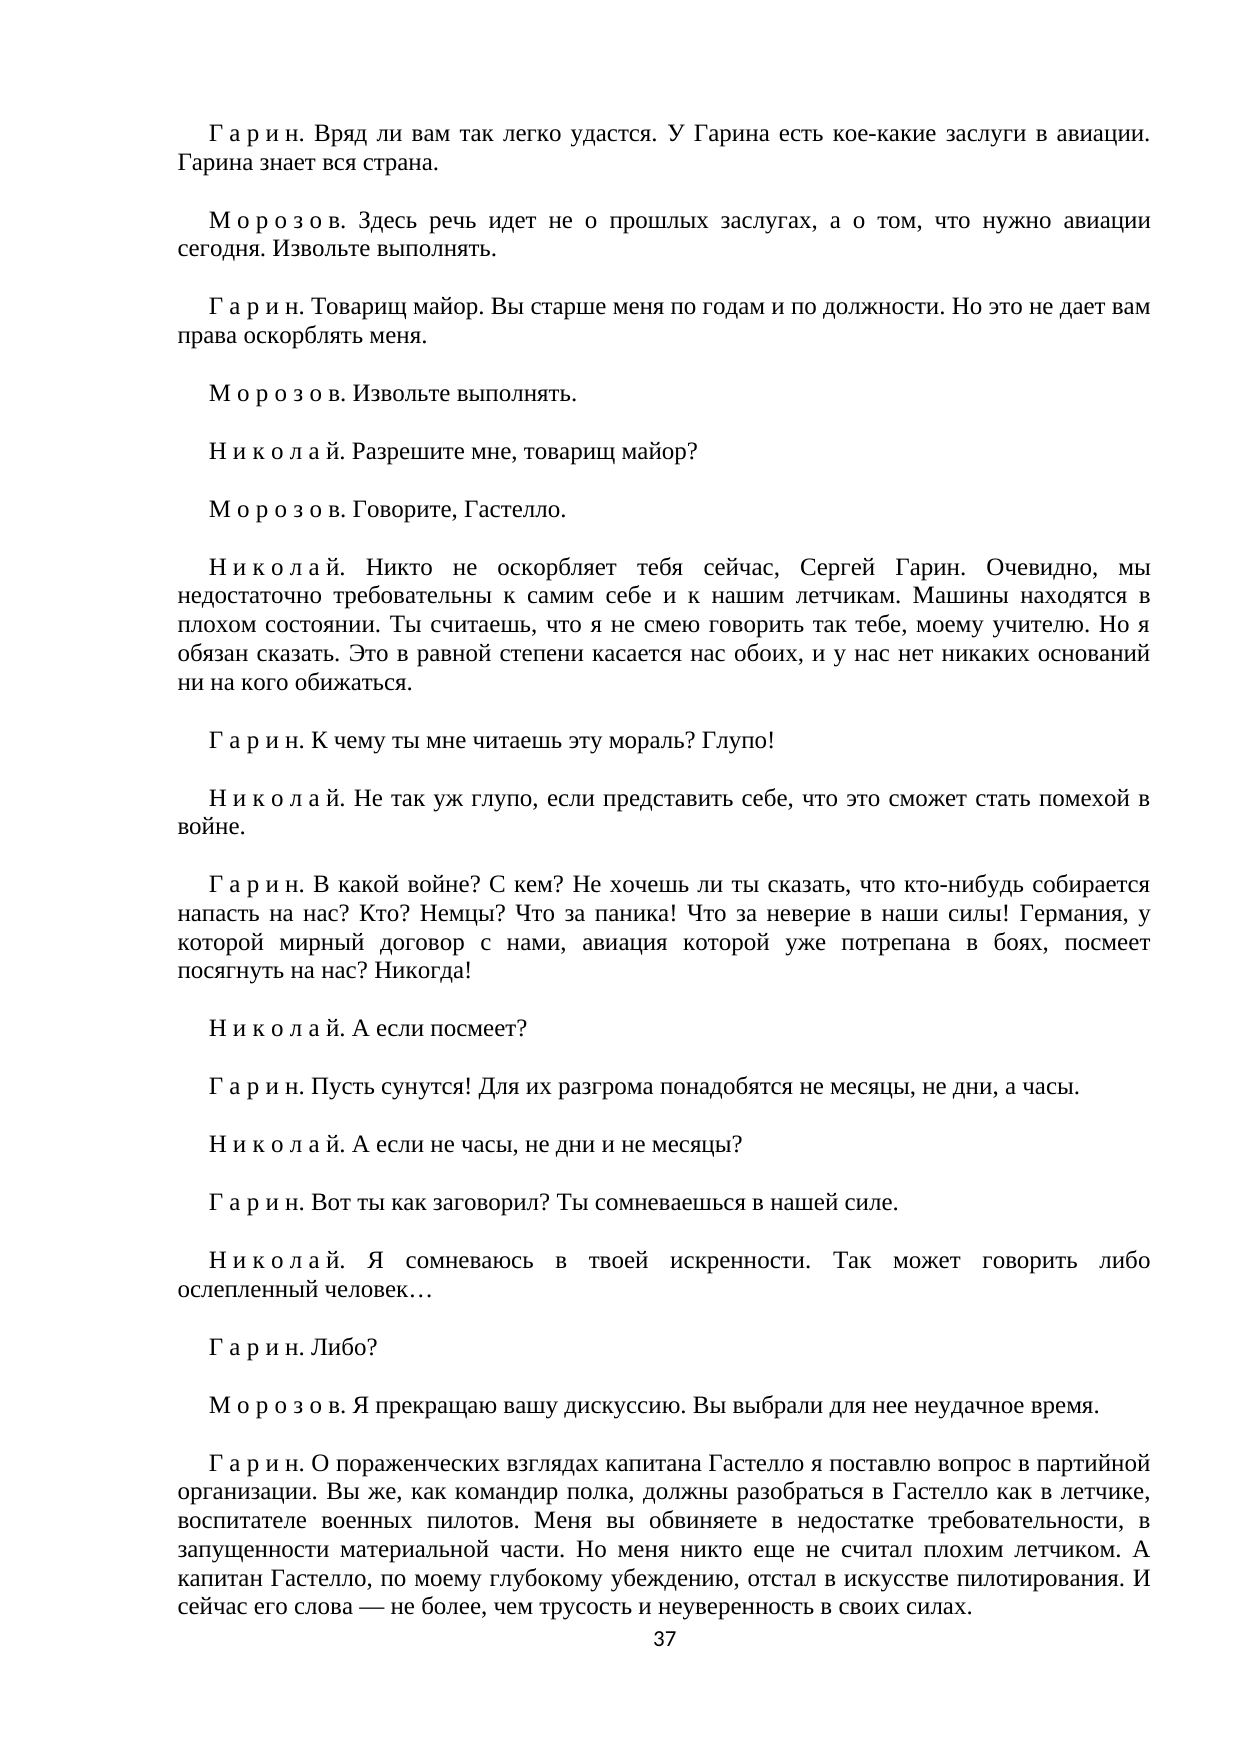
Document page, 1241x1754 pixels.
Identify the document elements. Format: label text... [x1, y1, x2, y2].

text Г а р и н. Вот ты как заговорил? Ты сомневаешься в нашей силе. [177, 1187, 1152, 1216]
text Н и к о л а й. Никто не оскорбляет тебя сейчас, Сергей Гарин. Очевидно, мы недостаточно требовательны к самим себе и к нашим летчикам. Машины находятся в плохом состоянии. Ты считаешь, что я не смею говорить так тебе, моему учителю. Но я обязан сказать. Это в равной степени касается нас обоих, и у нас нет никаких оснований ни на кого обижаться. [177, 552, 1152, 696]
text Г а р и н. О пораженческих взглядах капитана Гастелло я поставлю вопрос в партийной организации. Вы же, как командир полка, должны разобраться в Гастелло как в летчике, воспитателе военных пилотов. Меня вы обвиняете в недостатке требовательности, в запущенности материальной части. Но меня никто еще не считал плохим летчиком. А капитан Гастелло, по моему глубокому убеждению, отстал в искусстве пилотирования. И сейчас его слова — не более, чем трусость и неуверенность в своих силах. [177, 1448, 1152, 1620]
text М о р о з о в. Говорите, Гастелло. [177, 494, 1152, 523]
text Г а р и н. Вряд ли вам так легко удастся. У Гарина есть кое-какие заслуги в авиации. Гарина знает вся страна. [177, 118, 1152, 176]
text М о р о з о в. Извольте выполнять. [177, 378, 1152, 407]
text Н и к о л а й. Не так уж глупо, если представить себе, что это сможет стать помехой в войне. [177, 783, 1152, 840]
text Г а р и н. Либо? [177, 1332, 1152, 1361]
text Г а р и н. В какой войне? С кем? Не хочешь ли ты сказать, что кто-нибудь собирается напасть на нас? Кто? Немцы? Что за паника! Что за неверие в наши силы! Германия, у которой мирный договор с нами, авиация которой уже потрепана в боях, посмеет посягнуть на нас? Никогда! [177, 869, 1152, 984]
text Н и к о л а й. Разрешите мне, товарищ майор? [177, 436, 1152, 465]
text Г а р и н. К чему ты мне читаешь эту мораль? Глупо! [177, 725, 1152, 753]
text Г а р и н. Товарищ майор. Вы старше меня по годам и по должности. Но это не дает вам права оскорблять меня. [177, 291, 1152, 349]
text М о р о з о в. Я прекращаю вашу дискуссию. Вы выбрали для нее неудачное время. [177, 1390, 1152, 1418]
text Г а р и н. Пусть сунутся! Для их разгрома понадобятся не месяцы, не дни, а часы. [177, 1071, 1152, 1100]
text Н и к о л а й. А если не часы, не дни и не месяцы? [177, 1129, 1152, 1158]
text Н и к о л а й. Я сомневаюсь в твоей искренности. Так может говорить либо ослепленный человек… [177, 1245, 1152, 1303]
text Н и к о л а й. А если посмеет? [177, 1013, 1152, 1042]
text М о р о з о в. Здесь речь идет не о прошлых заслугах, а о том, что нужно авиации сегодня. Извольте выполнять. [177, 205, 1152, 262]
